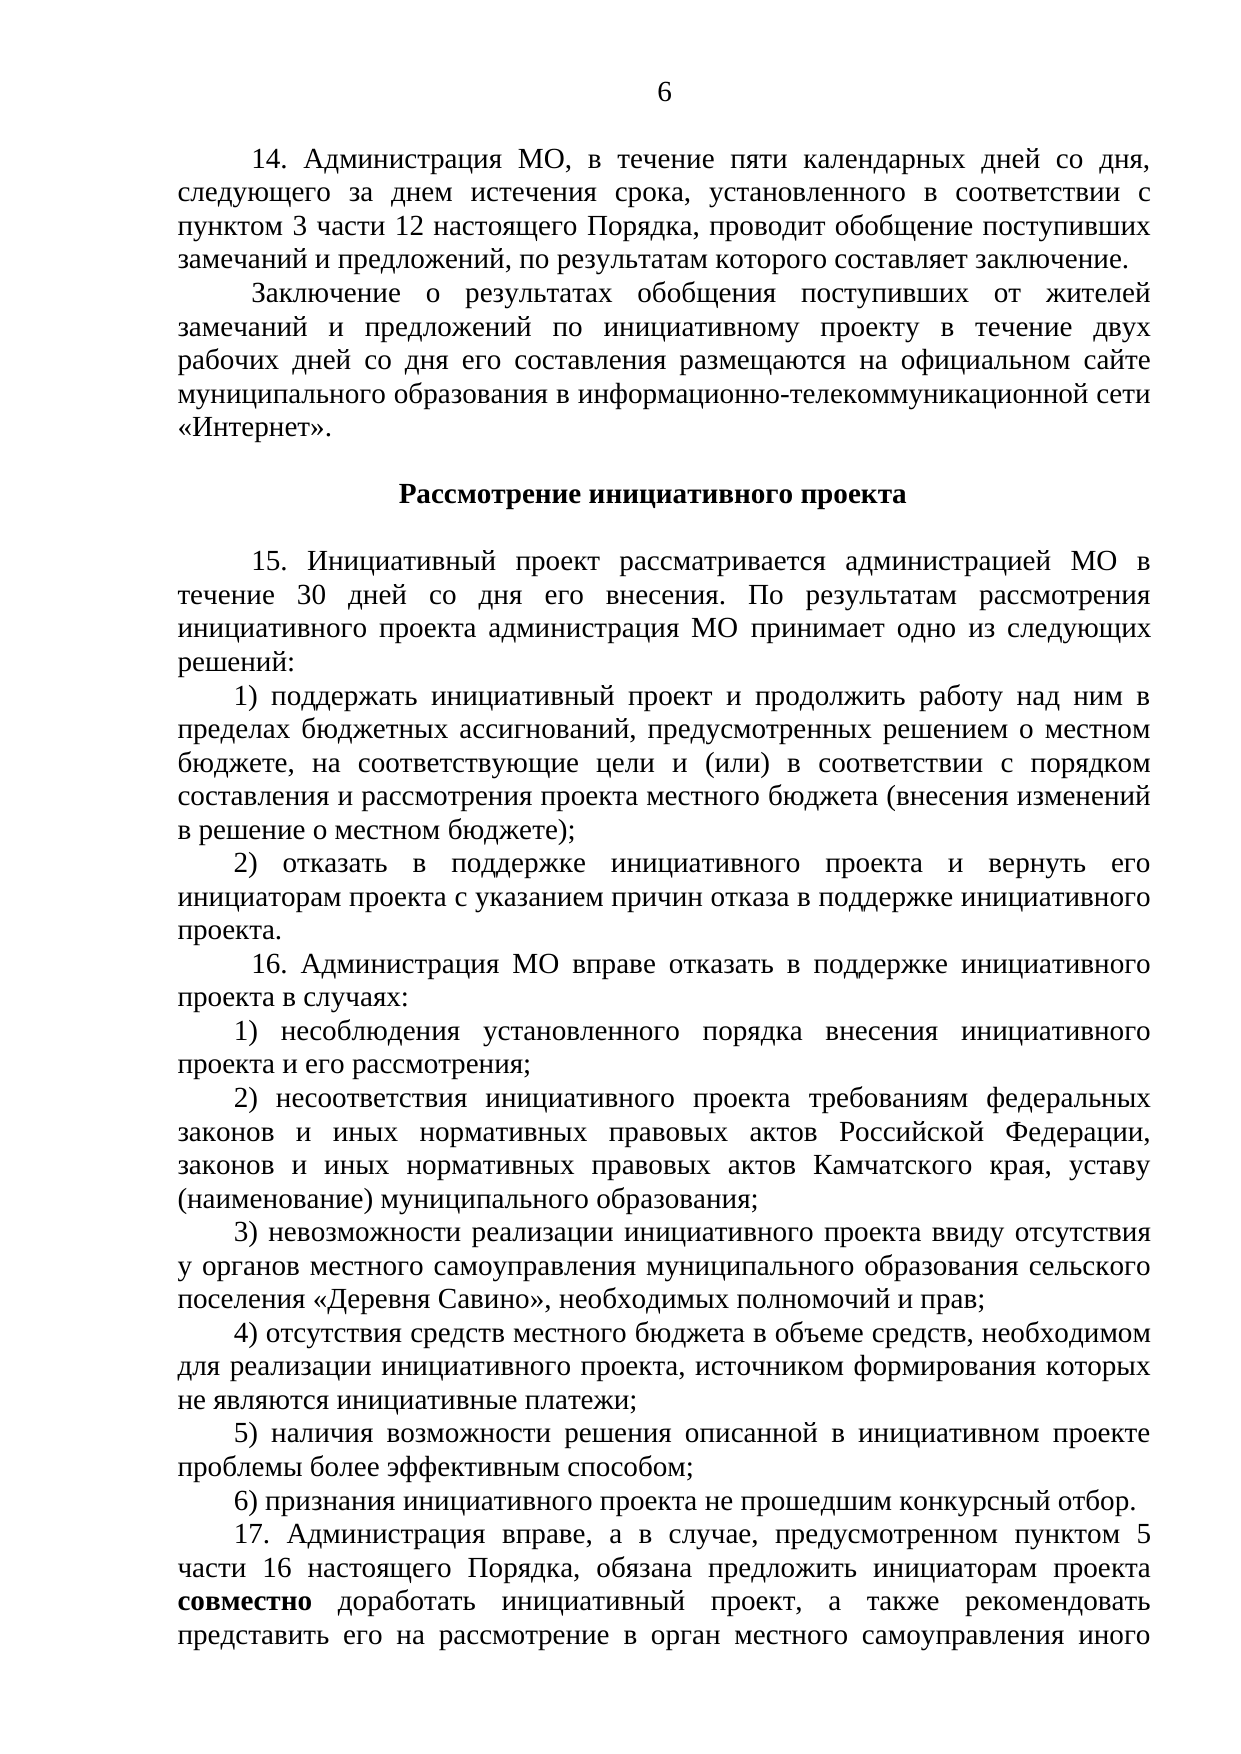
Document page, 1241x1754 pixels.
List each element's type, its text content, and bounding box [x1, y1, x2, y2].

text 6) признания инициативного проекта не прошедшим конкурсный отбор. [177, 1483, 1152, 1516]
text 2) отказать в поддержке инициативного проекта и вернуть его инициаторам проекта с указанием причин отказа в поддержке инициативного проекта. [177, 845, 1152, 946]
text 4) отсутствия средств местного бюджета в объеме средств, необходимом для реализации инициативного проекта, источником формирования которых не являются инициативные платежи; [177, 1315, 1152, 1416]
text 1) несоблюдения установленного порядка внесения инициативного проекта и его рассмотрения; [177, 1013, 1152, 1080]
text 16. Администрация МО вправе отказать в поддержке инициативного проекта в случаях: [177, 946, 1152, 1013]
text 2) несоответствия инициативного проекта требованиям федеральных законов и иных нормативных правовых актов Российской Федерации, законов и иных нормативных правовых актов Камчатского края, уставу (наименование) муниципального образования; [177, 1080, 1152, 1214]
text 3) невозможности реализации инициативного проекта ввиду отсутствия у органов местного самоуправления муниципального образования сельского поселения «Деревня Савино», необходимых полномочий и прав; [177, 1214, 1152, 1315]
text 15. Инициативный проект рассматривается администрацией МО в течение 30 дней со дня его внесения. По результатам рассмотрения инициативного проекта администрация МО принимает одно из следующих решений: [177, 543, 1152, 678]
text Рассмотрение инициативного проекта [177, 476, 1152, 510]
text Заключение о результатах обобщения поступивших от жителей замечаний и предложений по инициативному проекту в течение двух рабочих дней со дня его составления размещаются на официальном сайте муниципального образования в информационно-телекоммуникационной сети «Интернет». [177, 275, 1152, 443]
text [177, 1516, 1152, 1650]
text 14. Администрация МО, в течение пяти календарных дней со дня, следующего за днем истечения срока, установленного в соответствии с пунктом 3 части 12 настоящего Порядка, проводит обобщение поступивших замечаний и предложений, по результатам которого составляет заключение. [177, 141, 1152, 275]
text 1) поддержать инициативный проект и продолжить работу над ним в пределах бюджетных ассигнований, предусмотренных решением о местном бюджете, на соответствующие цели и (или) в соответствии с порядком составления и рассмотрения проекта местного бюджета (внесения изменений в решение о местном бюджете); [177, 678, 1152, 845]
text 5) наличия возможности решения описанной в инициативном проекте проблемы более эффективным способом; [177, 1416, 1152, 1483]
